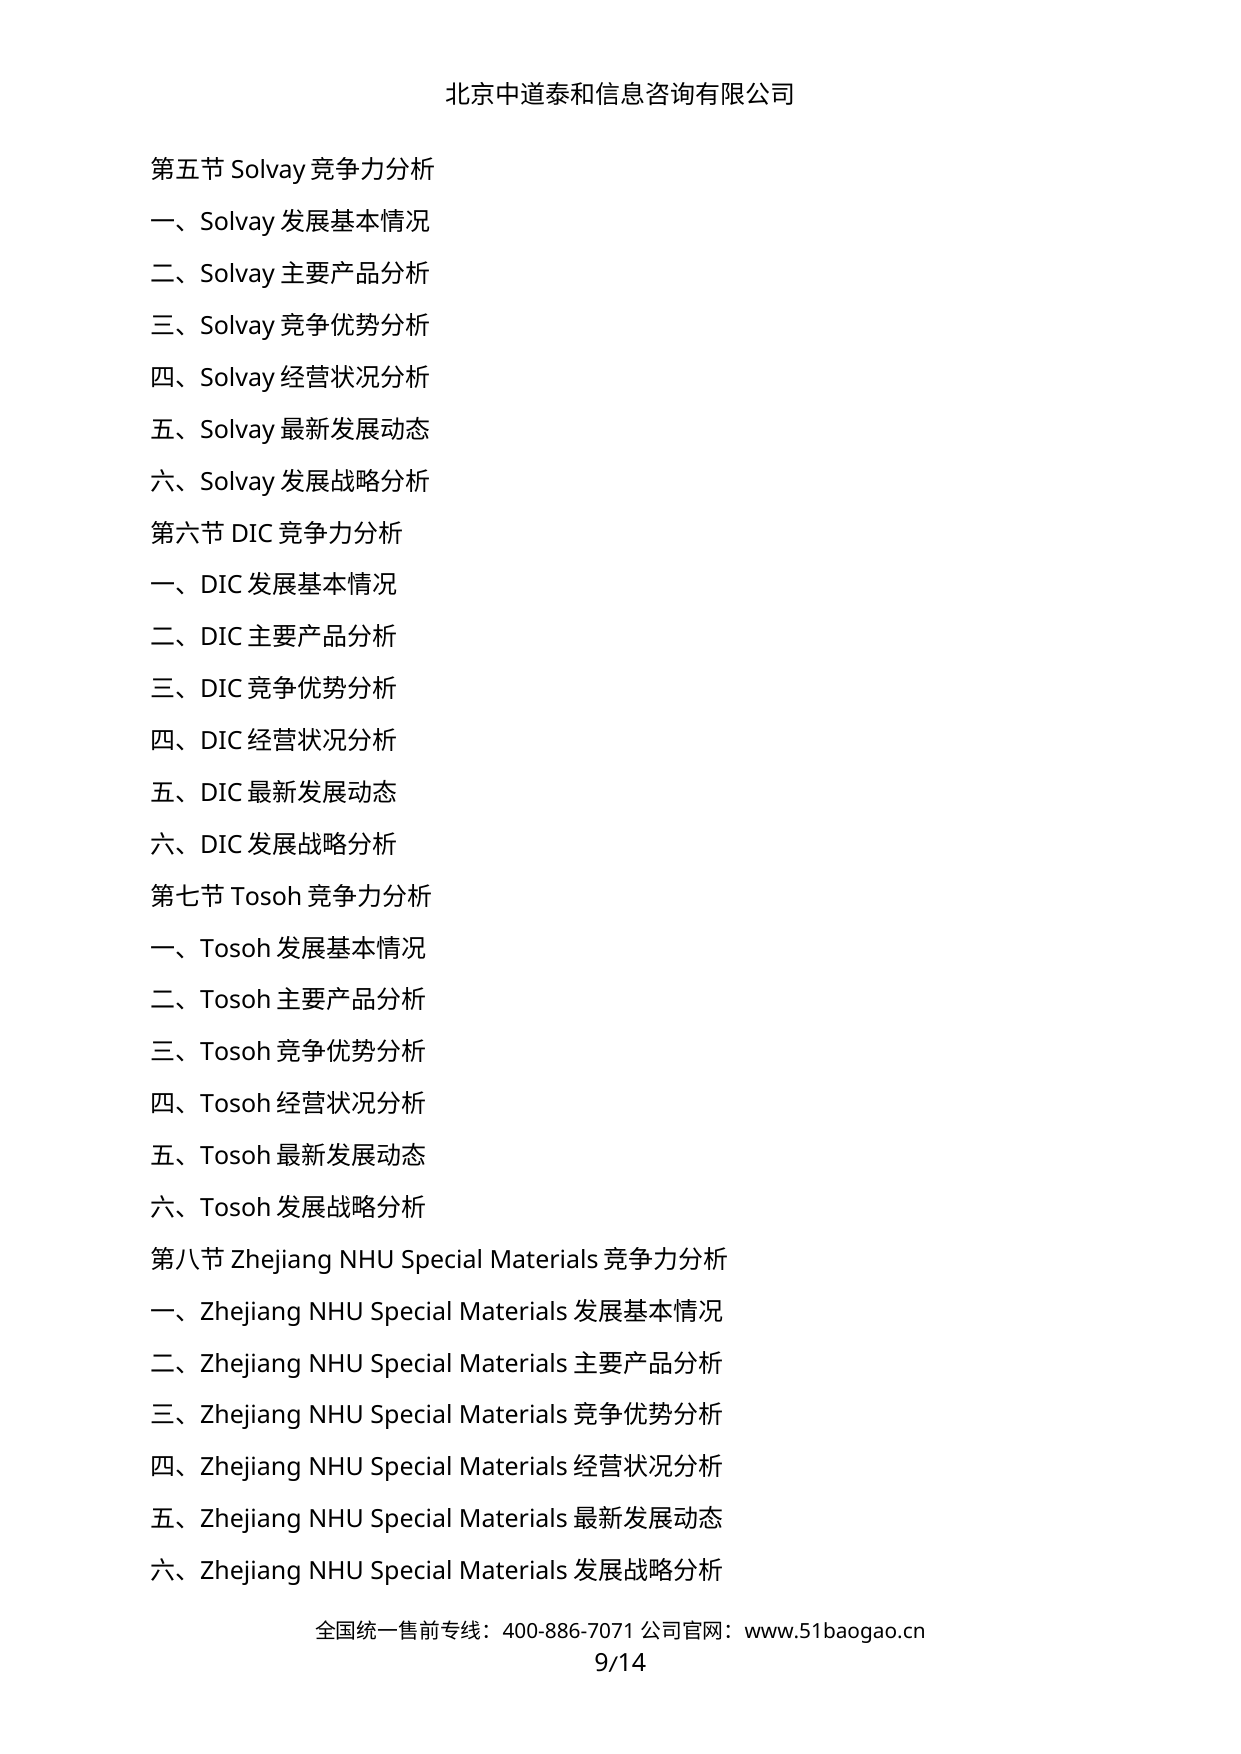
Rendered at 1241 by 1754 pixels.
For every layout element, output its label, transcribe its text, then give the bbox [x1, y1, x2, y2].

text 四、Solvay经营状况分析 [150, 357, 1090, 394]
text 六、Zhejiang NHU Special Materials发展战略分析 [150, 1551, 1090, 1587]
text 三、Zhejiang NHU Special Materials竞争优势分析 [150, 1395, 1090, 1431]
text 四、Zhejiang NHU Special Materials经营状况分析 [150, 1447, 1090, 1483]
text 五、Zhejiang NHU Special Materials最新发展动态 [150, 1499, 1090, 1535]
text 第六节 DIC竞争力分析 [150, 513, 1090, 549]
text 五、DIC最新发展动态 [150, 772, 1090, 809]
text 二、Tosoh主要产品分析 [150, 980, 1090, 1016]
text 第五节 Solvay竞争力分析 [150, 150, 1090, 186]
text 六、Solvay发展战略分析 [150, 461, 1090, 497]
text 四、Tosoh经营状况分析 [150, 1084, 1090, 1120]
text 三、Tosoh竞争优势分析 [150, 1032, 1090, 1068]
text 三、DIC竞争优势分析 [150, 669, 1090, 705]
text 一、Solvay发展基本情况 [150, 202, 1090, 238]
text 第七节 Tosoh竞争力分析 [150, 876, 1090, 912]
text 五、Solvay最新发展动态 [150, 409, 1090, 446]
text 六、Tosoh发展战略分析 [150, 1187, 1090, 1224]
text 第八节 Zhejiang NHU Special Materials竞争力分析 [150, 1239, 1090, 1276]
text 五、Tosoh最新发展动态 [150, 1136, 1090, 1172]
text 一、Tosoh发展基本情况 [150, 928, 1090, 964]
text 二、Zhejiang NHU Special Materials主要产品分析 [150, 1343, 1090, 1379]
text 一、DIC发展基本情况 [150, 565, 1090, 601]
text 六、DIC发展战略分析 [150, 824, 1090, 861]
text 二、Solvay主要产品分析 [150, 254, 1090, 290]
text 四、DIC经营状况分析 [150, 721, 1090, 757]
text 三、Solvay竞争优势分析 [150, 306, 1090, 342]
text 一、Zhejiang NHU Special Materials发展基本情况 [150, 1291, 1090, 1327]
text 二、DIC主要产品分析 [150, 617, 1090, 653]
